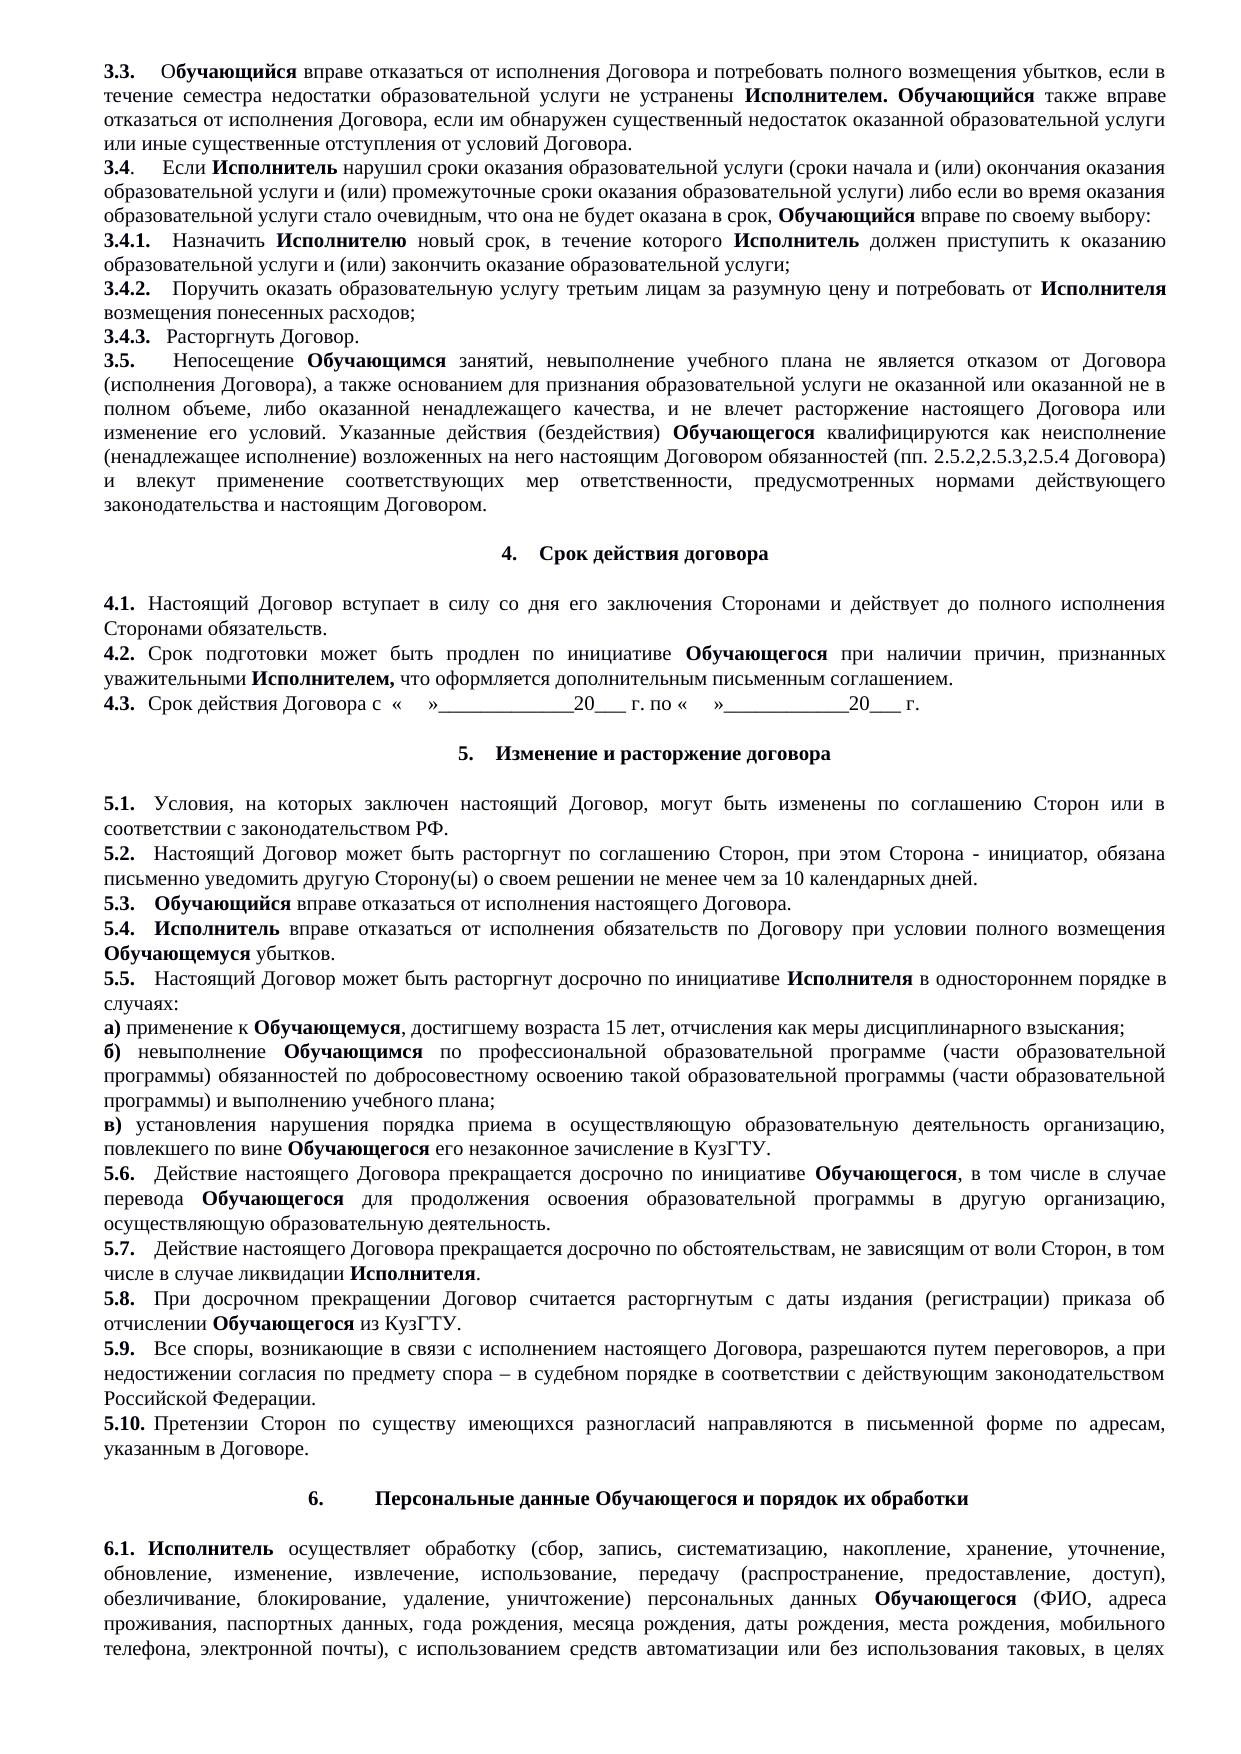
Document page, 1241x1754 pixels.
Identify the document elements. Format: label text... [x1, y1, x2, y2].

list Исполнитель вправе отказаться от исполнения обязательств по Договору при условии полного возмещения Обучающемуся убытков. [103, 915, 1167, 965]
list Персональные данные Обучающегося и порядок их обработки [103, 1485, 1167, 1510]
text 3.4. Если Исполнитель нарушил сроки оказания образовательной услуги (сроки начала и (или) окончания оказания образовательной услуги и (или) промежуточные сроки оказания образовательной услуги) либо если во время оказания образовательной услуги стало очевидным, что она не будет оказана в срок, Обучающийся вправе по своему выбору: [103, 155, 1167, 227]
list Действие настоящего Договора прекращается досрочно по обстоятельствам, не зависящим от воли Сторон, в том числе в случае ликвидации Исполнителя. [103, 1235, 1167, 1285]
text 3.3. Обучающийся вправе отказаться от исполнения Договора и потребовать полного возмещения убытков, если в течение семестра недостатки образовательной услуги не устранены Исполнителем. Обучающийся также вправе отказаться от исполнения Договора, если им обнаружен существенный недостаток оказанной образовательной услуги или иные существенные отступления от условий Договора. [103, 59, 1167, 155]
list Срок действия договора [103, 540, 1167, 565]
text 3.4.2. Поручить оказать образовательную услугу третьим лицам за разумную цену и потребовать от Исполнителя возмещения понесенных расходов; [103, 276, 1167, 324]
list Настоящий Договор вступает в силу со дня его заключения Сторонами и действует до полного исполнения Сторонами обязательств. [103, 590, 1167, 640]
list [103, 1535, 1167, 1620]
list Срок подготовки может быть продлен по инициативе Обучающегося при наличии причин, признанных уважительными Исполнителем, что оформляется дополнительным письменным соглашением. [103, 640, 1167, 690]
text а) применение к Обучающемуся, достигшему возраста 15 лет, отчисления как меры дисциплинарного взыскания; [103, 1015, 1167, 1039]
text б) невыполнение Обучающимся по профессиональной образовательной программе (части образовательной программы) обязанностей по добросовестному освоению такой образовательной программы (части образовательной программы) и выполнению учебного плана; [103, 1039, 1167, 1112]
list Все споры, возникающие в связи с исполнением настоящего Договора, разрешаются путем переговоров, а при недостижении согласия по предмету спора – в судебном порядке в соответствии с действующим законодательством Российской Федерации. [103, 1335, 1167, 1410]
text в) установления нарушения порядка приема в осуществляющую образовательную деятельность организацию, повлекшего по вине Обучающегося его незаконное зачисление в КузГТУ. [103, 1112, 1167, 1160]
text 3.5. Непосещение Обучающимся занятий, невыполнение учебного плана не является отказом от Договора (исполнения Договора), а также основанием для признания образовательной услуги не оказанной или оказанной не в полном объеме, либо оказанной ненадлежащего качества, и не влечет расторжение настоящего Договора или изменение его условий. Указанные действия (бездействия) Обучающегося квалифицируются как неисполнение (ненадлежащее исполнение) возложенных на него настоящим Договором обязанностей (пп. 2.5.2,2.5.3,2.5.4 Договора) и влекут применение соответствующих мер ответственности, предусмотренных нормами действующего законодательства и настоящим Договором. [103, 348, 1167, 516]
list Срок действия Договора с « »_____________20___ г. по « »____________20___ г. [103, 690, 1167, 715]
list Изменение и расторжение договора [458, 740, 1167, 765]
list Действие настоящего Договора прекращается досрочно по инициативе Обучающегося, в том числе в случае перевода Обучающегося для продолжения освоения образовательной программы в другую организацию, осуществляющую образовательную деятельность. [103, 1160, 1167, 1235]
text 3.4.1. Назначить Исполнителю новый срок, в течение которого Исполнитель должен приступить к оказанию образовательной услуги и (или) закончить оказание образовательной услуги; [103, 227, 1167, 276]
list Настоящий Договор может быть расторгнут досрочно по инициативе Исполнителя в одностороннем порядке в случаях: [103, 965, 1167, 1015]
list Претензии Сторон по существу имеющихся разногласий направляются в письменной форме по адресам, указанным в Договоре. [103, 1410, 1167, 1460]
list При досрочном прекращении Договор считается расторгнутым с даты издания (регистрации) приказа об отчислении Обучающегося из КузГТУ. [103, 1285, 1167, 1335]
list Обучающийся вправе отказаться от исполнения настоящего Договора. [103, 890, 1167, 915]
list Настоящий Договор может быть расторгнут по соглашению Сторон, при этом Сторона - инициатор, обязана письменно уведомить другую Сторону(ы) о своем решении не менее чем за 10 календарных дней. [103, 840, 1167, 890]
text 3.4.3. Расторгнуть Договор. [103, 324, 1167, 348]
list Условия, на которых заключен настоящий Договор, могут быть изменены по соглашению Сторон или в соответствии с законодательством РФ. [103, 790, 1167, 840]
